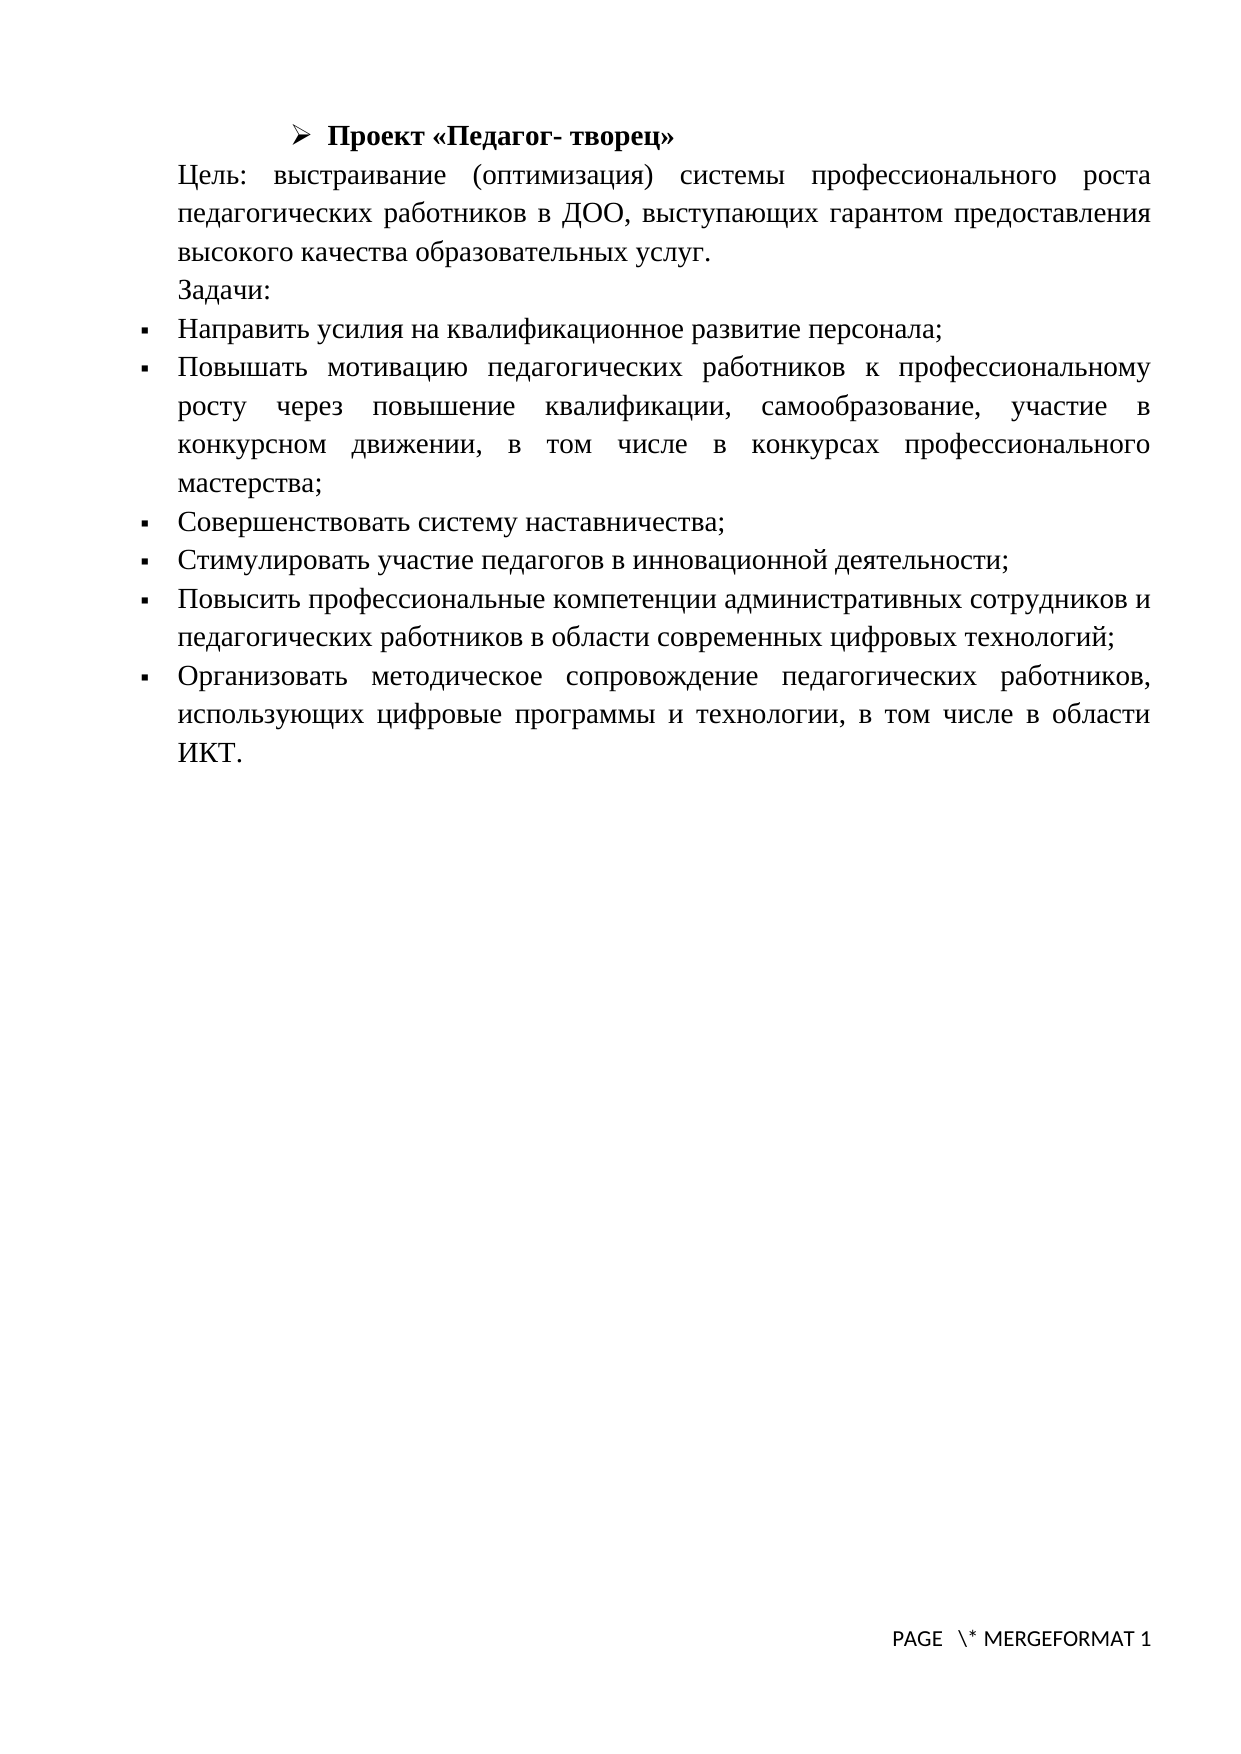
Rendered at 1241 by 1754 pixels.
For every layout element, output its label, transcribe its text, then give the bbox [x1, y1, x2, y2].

list Совершенствовать систему наставничества; [140, 504, 1152, 537]
list Повысить профессиональные компетенции административных сотрудников и педагогических работников в области современных цифровых технологий; [140, 581, 1152, 653]
list Повышать мотивацию педагогических работников к профессиональному росту через повышение квалификации, самообразование, участие в конкурсном движении, в том числе в конкурсах профессионального мастерства; [140, 349, 1152, 499]
list Стимулировать участие педагогов в инновационной деятельности; [140, 542, 1152, 576]
list Проект «Педагог- творец» [290, 118, 1152, 152]
text Задачи: [177, 272, 1152, 306]
text Цель: выстраивание (оптимизация) системы профессионального роста педагогических работников в ДОО, выступающих гарантом предоставления высокого качества образовательных услуг. [177, 157, 1152, 267]
list Организовать методическое сопровождение педагогических работников, использующих цифровые программы и технологии, в том числе в области ИКТ. [140, 658, 1152, 768]
list Направить усилия на квалификационное развитие персонала; [140, 311, 1152, 344]
